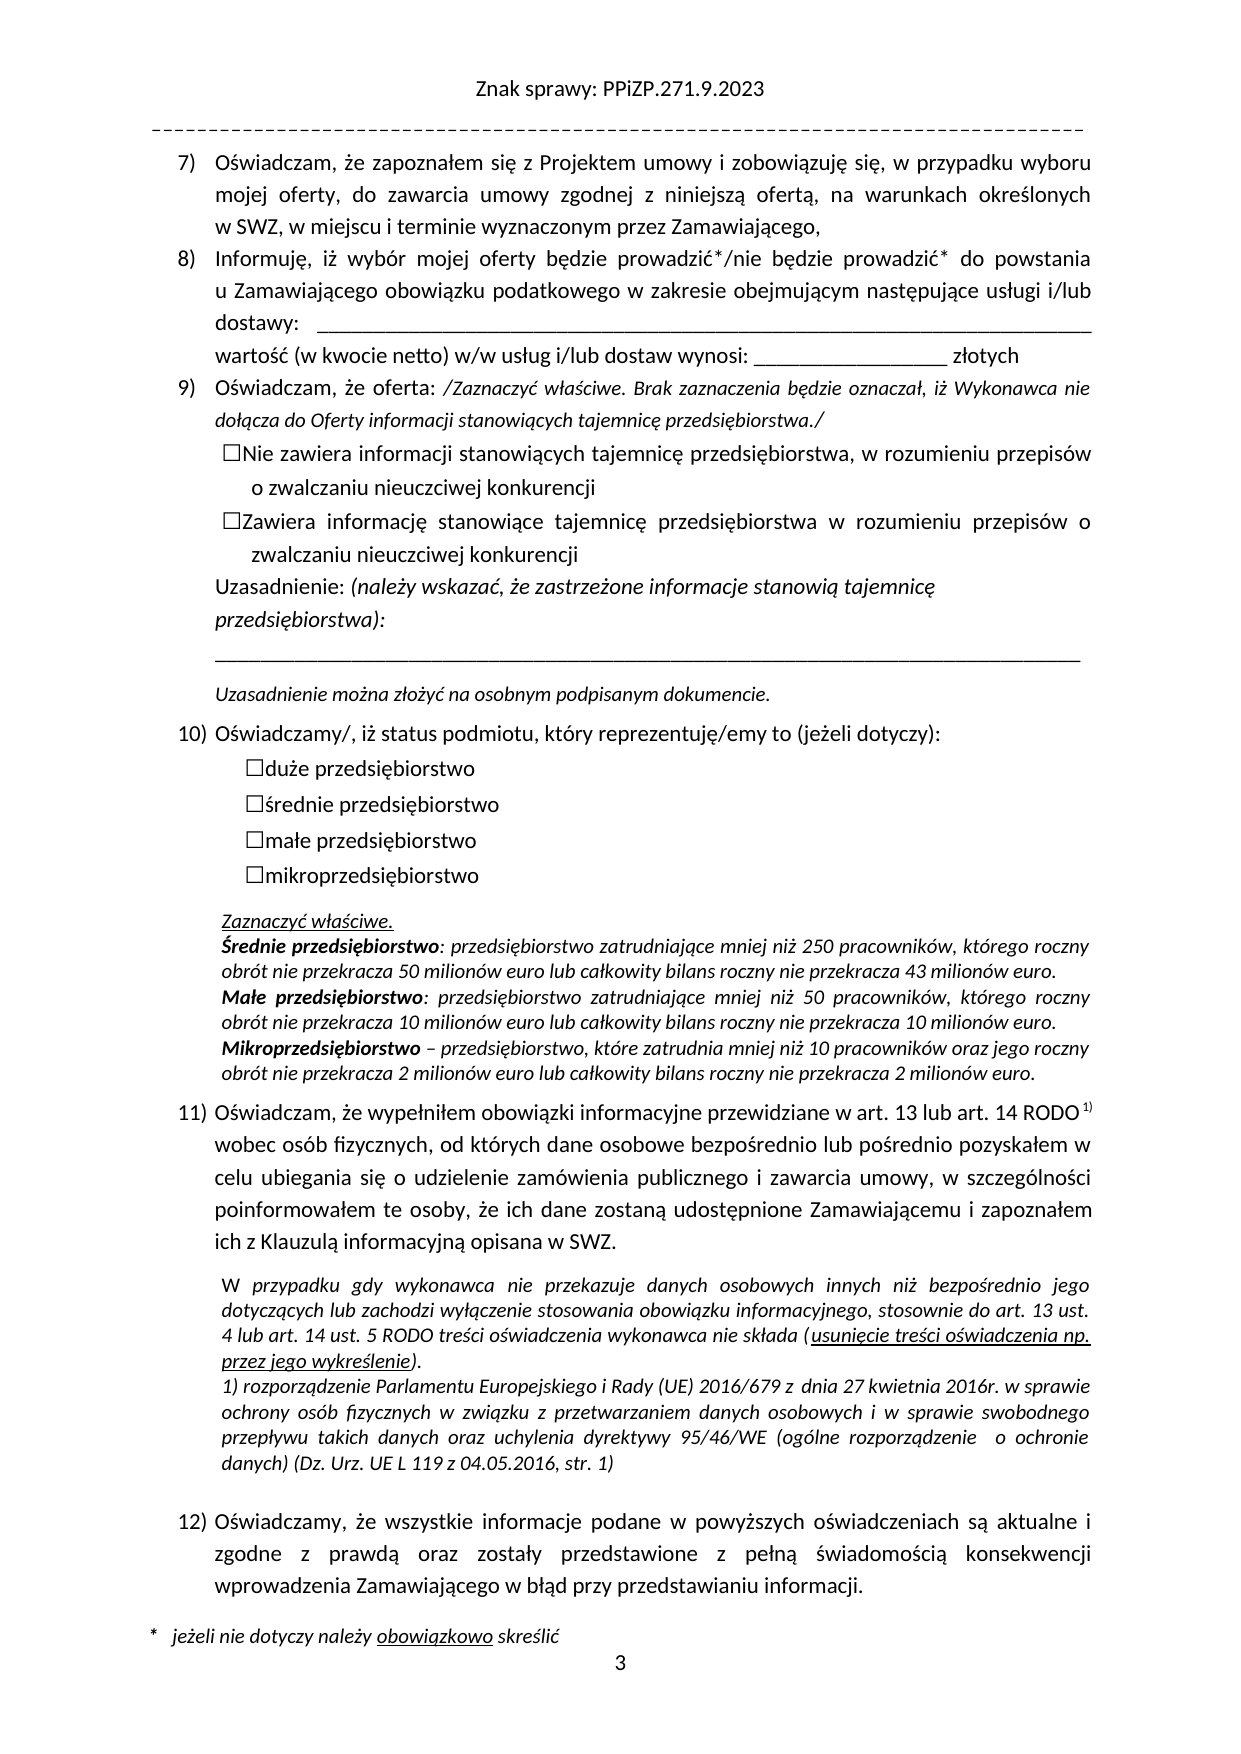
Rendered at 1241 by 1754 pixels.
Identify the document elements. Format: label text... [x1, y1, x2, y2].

text Zawiera informację stanowiące tajemnicę przedsiębiorstwa w rozumieniu przepisów o zwalczaniu nieuczciwej konkurencji [221, 505, 1093, 568]
list Oświadczamy/, iż status podmiotu, który reprezentuję/emy to (jeżeli dotyczy): [177, 719, 1093, 747]
text Zaznaczyć właściwe. [221, 908, 1093, 933]
text 1) rozporządzenie Parlamentu Europejskiego i Rady (UE) 2016/679 z dnia 27 kwietnia 2016r. w sprawie ochrony osób fizycznych w związku z przetwarzaniem danych osobowych i w sprawie swobodnego przepływu takich danych oraz uchylenia dyrektywy 95/46/WE (ogólne rozporządzenie o ochronie danych) (Dz. Urz. UE L 119 z 04.05.2016, str. 1) [221, 1373, 1093, 1475]
text małe przedsiębiorstwo [244, 823, 1093, 855]
text duże przedsiębiorstwo [244, 752, 1093, 783]
text ____________________________________________________________________________ [215, 637, 1093, 665]
text średnie przedsiębiorstwo [244, 788, 1093, 819]
text Mikroprzedsiębiorstwo – przedsiębiorstwo, które zatrudnia mniej niż 10 pracowników oraz jego roczny obrót nie przekracza 2 milionów euro lub całkowity bilans roczny nie przekracza 2 milionów euro. [221, 1035, 1093, 1086]
list Oświadczam, że wypełniłem obowiązki informacyjne przewidziane w art. 13 lub art. 14 RODO1) wobec osób fizycznych, od których dane osobowe bezpośrednio lub pośrednio pozyskałem w celu ubiegania się o udzielenie zamówienia publicznego i zawarcia umowy, w szczególności poinformowałem te osoby, że ich dane zostaną udostępnione Zamawiającemu i zapoznałem ich z Klauzulą informacyjną opisana w SWZ. [177, 1098, 1093, 1255]
text Małe przedsiębiorstwo: przedsiębiorstwo zatrudniające mniej niż 50 pracowników, którego roczny obrót nie przekracza 10 milionów euro lub całkowity bilans roczny nie przekracza 10 milionów euro. [221, 984, 1093, 1035]
text Uzasadnienie: (należy wskazać, że zastrzeżone informacje stanowią tajemnicę przedsiębiorstwa): [215, 572, 1093, 633]
list Oświadczamy, że wszystkie informacje podane w powyższych oświadczeniach są aktualne i zgodne z prawdą oraz zostały przedstawione z pełną świadomością konsekwencji wprowadzenia Zamawiającego w błąd przy przedstawianiu informacji. [177, 1507, 1093, 1600]
list Informuję, iż wybór mojej oferty będzie prowadzić*/nie będzie prowadzić* do powstania u Zamawiającego obowiązku podatkowego w zakresie obejmującym następujące usługi i/lub dostawy: ____________________________________________________________________ wartość (w kwocie netto) w/w usług i/lub dostaw wynosi: _________________ złotych [177, 244, 1093, 369]
text mikroprzedsiębiorstwo [244, 859, 1093, 891]
text Średnie przedsiębiorstwo: przedsiębiorstwo zatrudniające mniej niż 250 pracowników, którego roczny obrót nie przekracza 50 milionów euro lub całkowity bilans roczny nie przekracza 43 milionów euro. [221, 933, 1093, 984]
text Uzasadnienie można złożyć na osobnym podpisanym dokumencie. [215, 682, 1093, 707]
text W przypadku gdy wykonawca nie przekazuje danych osobowych innych niż bezpośrednio jego dotyczących lub zachodzi wyłączenie stosowania obowiązku informacyjnego, stosownie do art. 13 ust. 4 lub art. 14 ust. 5 RODO treści oświadczenia wykonawca nie składa (usunięcie treści oświadczenia np. przez jego wykreślenie). [221, 1272, 1093, 1373]
list Oświadczam, że oferta: /Zaznaczyć właściwe. Brak zaznaczenia będzie oznaczał, iż Wykonawca nie dołącza do Oferty informacji stanowiących tajemnicę przedsiębiorstwa./ [177, 373, 1093, 433]
list Oświadczam, że zapoznałem się z Projektem umowy i zobowiązuję się, w przypadku wyboru mojej oferty, do zawarcia umowy zgodnej z niniejszą ofertą, na warunkach określonych w SWZ, w miejscu i terminie wyznaczonym przez Zamawiającego, [177, 148, 1093, 240]
text Nie zawiera informacji stanowiących tajemnicę przedsiębiorstwa, w rozumieniu przepisów o zwalczaniu nieuczciwej konkurencji [221, 437, 1093, 501]
